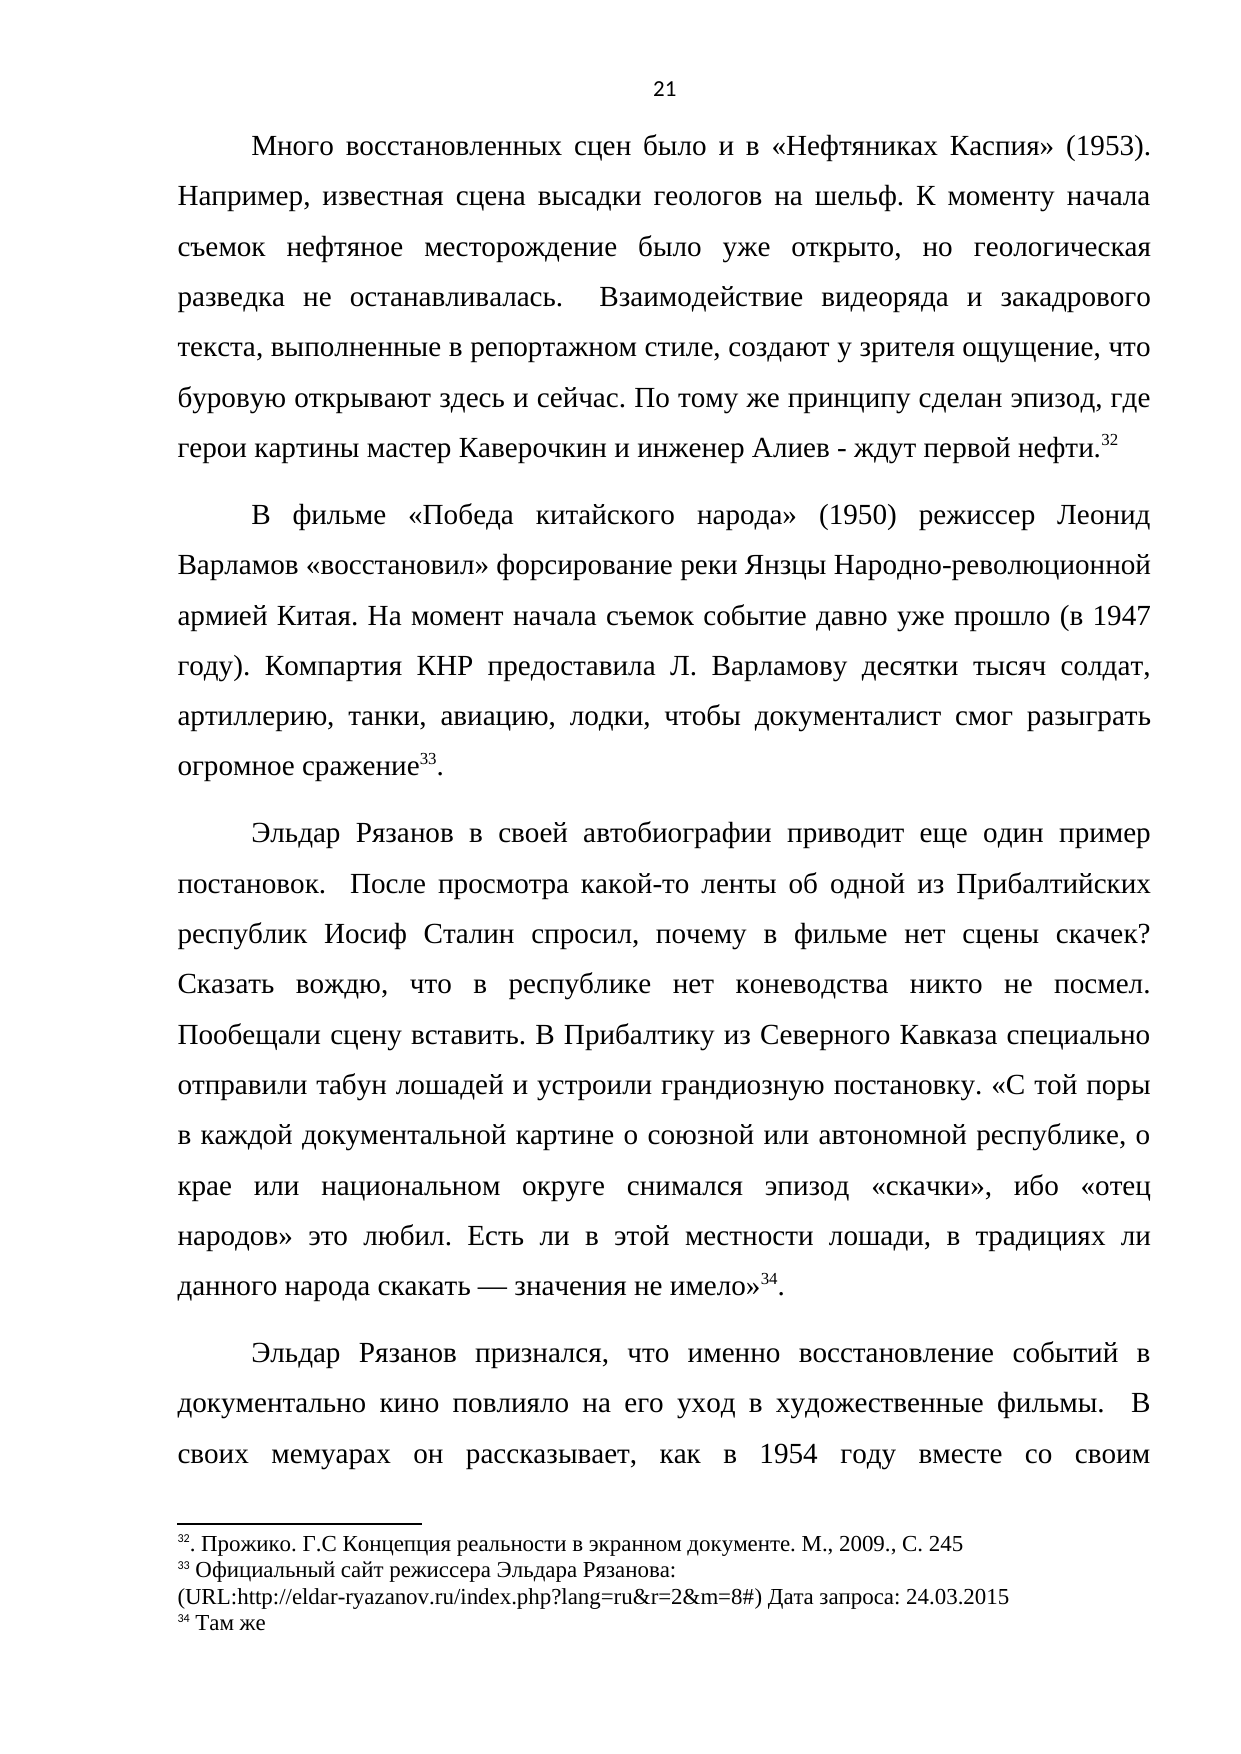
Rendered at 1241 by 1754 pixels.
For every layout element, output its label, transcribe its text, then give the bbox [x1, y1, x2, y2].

text В фильме «Победа китайского народа» (1950) режиссер Леонид Варламов «восстановил» форсирование реки Янзцы Народно-революционной армией Китая. На момент начала съемок событие давно уже прошло (в 1947 году). Компартия КНР предоставила Л. Варламову десятки тысяч солдат, артиллерию, танки, авиацию, лодки, чтобы документалист смог разыграть огромное сражение. [177, 497, 1152, 782]
text Много восстановленных сцен было и в «Нефтяниках Каспия» (1953). Например, известная сцена высадки геологов на шельф. К моменту начала съемок нефтяное месторождение было уже открыто, но геологическая разведка не останавливалась. Взаимодействие видеоряда и закадрового текста, выполненные в репортажном стиле, создают у зрителя ощущение, что буровую открывают здесь и сейчас. По тому же принципу сделан эпизод, где герои картины мастер Каверочкин и инженер Алиев - ждут первой нефти. [177, 128, 1152, 463]
text Эльдар Рязанов в своей автобиографии приводит еще один пример постановок. После просмотра какой-то ленты об одной из Прибалтийских республик Иосиф Сталин спросил, почему в фильме нет сцены скачек? Сказать вождю, что в республике нет коневодства никто не посмел. Пообещали сцену вставить. В Прибалтику из Северного Кавказа специально отправили табун лошадей и устроили грандиозную постановку. «С той поры в каждой документальной картине о союзной или автономной республике, о крае или национальном округе снимался эпизод «скачки», ибо «отец народов» это любил. Есть ли в этой местности лошади, в традициях ли данного народа скакать — значения не имело». [177, 816, 1152, 1302]
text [177, 1335, 1152, 1469]
